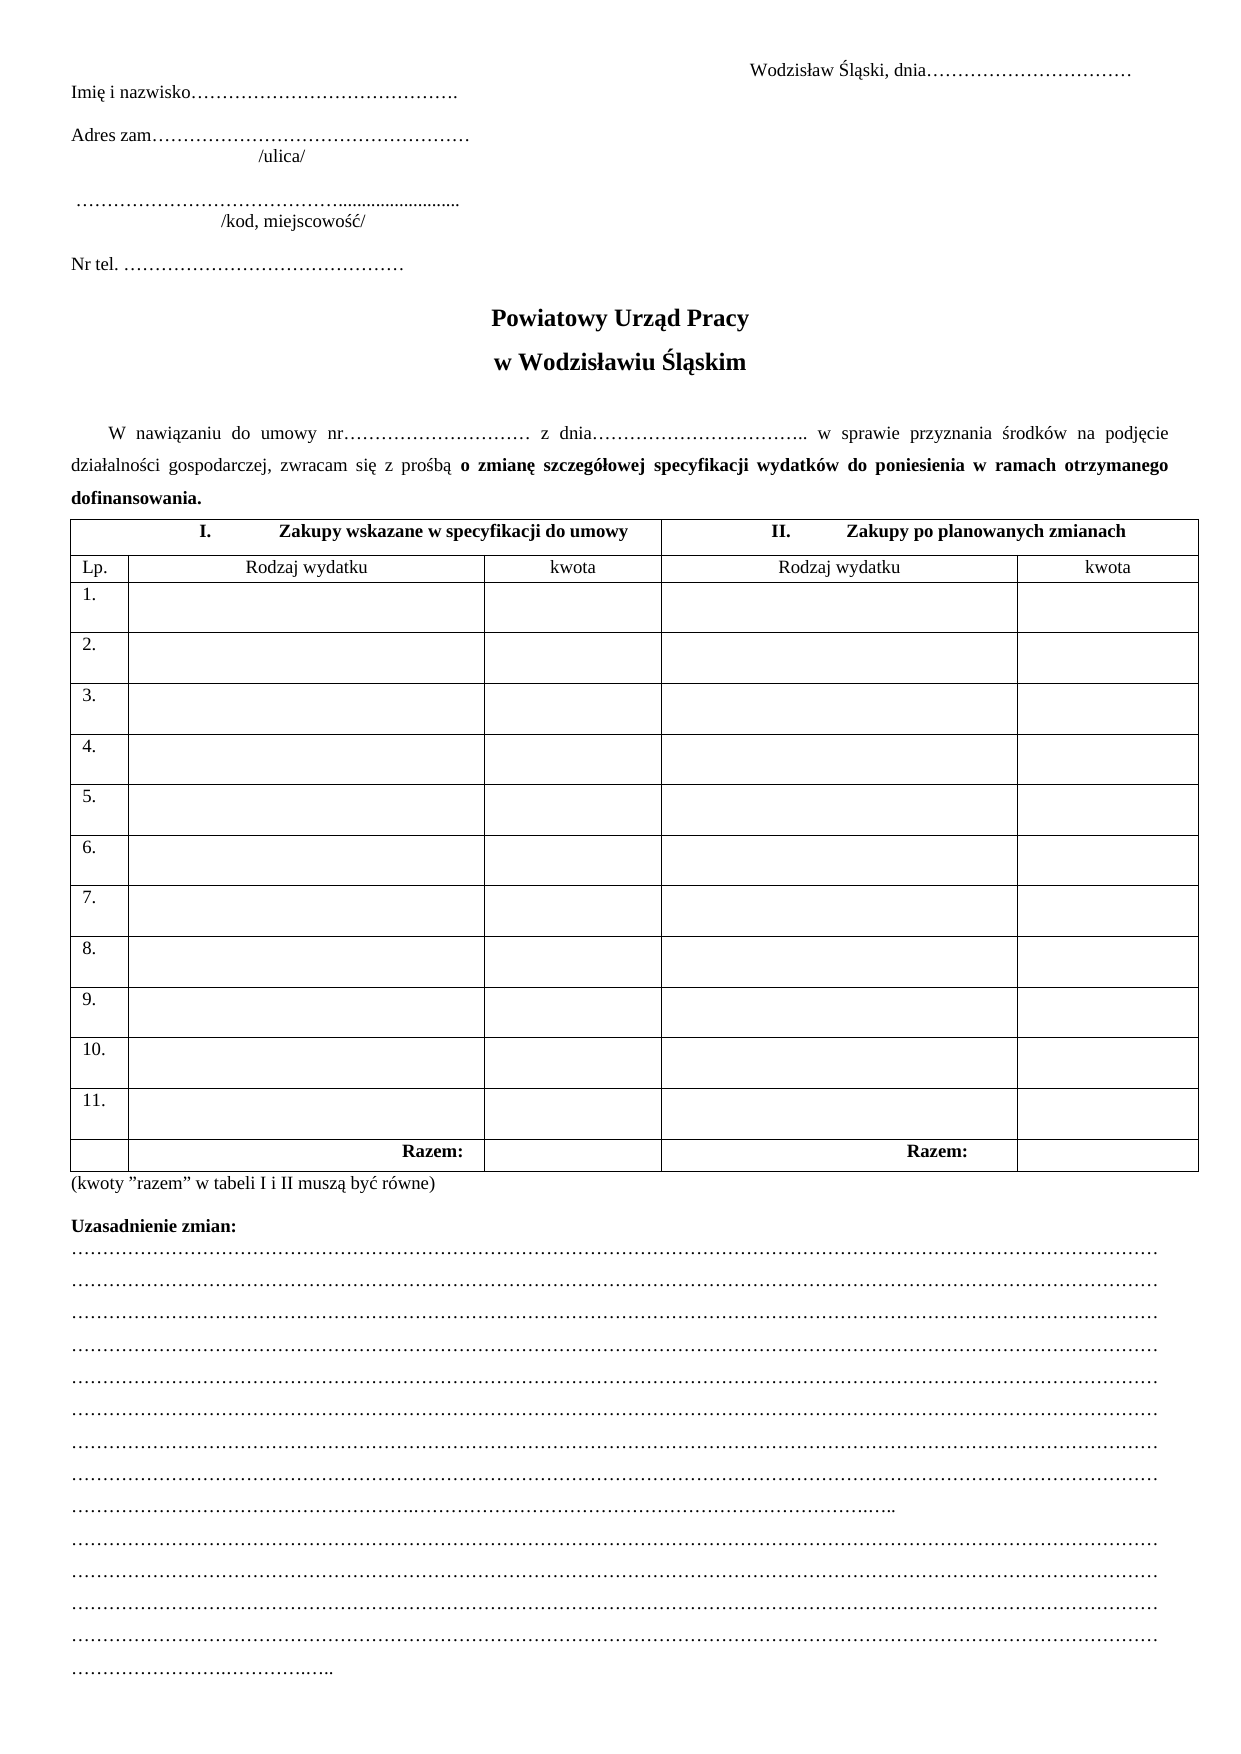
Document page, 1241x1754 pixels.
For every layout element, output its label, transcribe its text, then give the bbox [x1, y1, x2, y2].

table_cell [129, 988, 484, 1037]
table_cell [485, 886, 661, 936]
table_cell [71, 633, 128, 683]
table_cell [662, 735, 1017, 784]
text w Wodzisławiu Śląskim [71, 347, 1169, 375]
table_cell [129, 735, 484, 784]
table_cell [71, 988, 128, 1037]
table_cell [662, 1038, 1017, 1088]
table_header Zakupy po planowanych zmianach [662, 520, 1198, 555]
table_cell [71, 1038, 128, 1088]
table_cell [485, 1140, 661, 1171]
text Imię i nazwisko……………………………………. [71, 81, 1169, 102]
text Uzasadnienie zmian: [71, 1215, 1169, 1237]
table_cell [129, 937, 484, 987]
table_cell [662, 684, 1017, 733]
table_cell [129, 785, 484, 835]
table_cell [485, 937, 661, 987]
table_cell [662, 633, 1017, 683]
table_cell [1018, 684, 1198, 733]
table_cell [129, 886, 484, 936]
table_cell Rodzaj wydatku [662, 556, 1017, 582]
table_cell kwota [1018, 556, 1198, 582]
table_cell Razem: [662, 1140, 1017, 1171]
table_cell [71, 937, 128, 987]
text W nawiązaniu do umowy nr………………………… z dnia…………………………….. w sprawie przyznania środków na podjęcie działalności gospodarczej, zwracam się z prośbą o zmianę szczegółowej specyfikacji wydatków do poniesienia w ramach otrzymanego dofinansowania. [71, 422, 1169, 508]
table_cell [1018, 633, 1198, 683]
table_cell [71, 836, 128, 885]
table_cell Razem: [129, 1140, 484, 1171]
table_cell [485, 1038, 661, 1088]
text Nr tel. ……………………………………… [71, 253, 1169, 275]
table_cell [1018, 836, 1198, 885]
table_cell [71, 1140, 128, 1171]
text Adres zam…………………………………………… [71, 124, 1169, 145]
table_cell [71, 886, 128, 936]
text …………………………………………………………………………………………………………………………………………………………………………………………………………………………………………………………………………………………………………………………………………………………………………………………………………………………………………………………………………………………………………………………………………………………………………………………………………………………………………………………………………………………………………………………………………………………………………………………………………………………………………………………………………………………………………………………………………………………………………………………………………………………………………………………………………………………………………………………………………………………………………………………………………………………………………………………………………………………………………………………………….……………………………………………………………….…..……………………………………………………………………………………………………………………………………………………………………………………………………………………………………………………………………………………………………………………………………………………………………………………………………………………………………………………………………………………………………………………………………………………………………………………………………………………………………………………………….………….….. [71, 1237, 1169, 1678]
table_cell [1018, 735, 1198, 784]
table_cell [662, 937, 1017, 987]
table_cell [662, 583, 1017, 632]
table_cell [662, 785, 1017, 835]
table_cell [1018, 937, 1198, 987]
table_cell [1018, 785, 1198, 835]
table_cell [129, 1038, 484, 1088]
table_cell Rodzaj wydatku [129, 556, 484, 582]
table_cell [129, 684, 484, 733]
table_cell [662, 988, 1017, 1037]
table_cell [485, 684, 661, 733]
table_cell [1018, 1089, 1198, 1138]
table_cell [129, 836, 484, 885]
table_cell [485, 1089, 661, 1138]
text …………………………………….......................... [71, 188, 1169, 210]
text Powiatowy Urząd Pracy [71, 303, 1169, 332]
table_cell [485, 785, 661, 835]
table_cell [485, 988, 661, 1037]
table_cell [129, 633, 484, 683]
table_cell [662, 836, 1017, 885]
table_cell [1018, 988, 1198, 1037]
text /ulica/ [71, 145, 1169, 167]
table_cell [485, 633, 661, 683]
table_cell [1018, 886, 1198, 936]
text (kwoty ”razem” w tabeli I i II muszą być równe) [71, 1172, 1169, 1194]
table_cell [662, 886, 1017, 936]
table_cell [1018, 1038, 1198, 1088]
table_cell kwota [485, 556, 661, 582]
table_cell [1018, 1140, 1198, 1171]
table_cell [71, 735, 128, 784]
text Wodzisław Śląski, dnia…………………………… [587, 59, 1169, 81]
table_cell [129, 1089, 484, 1138]
table_cell [485, 735, 661, 784]
table_cell Lp. [71, 556, 128, 582]
table_cell [71, 1089, 128, 1138]
table_cell [485, 583, 661, 632]
table_header Zakupy wskazane w specyfikacji do umowy [129, 520, 661, 555]
table_cell [1018, 583, 1198, 632]
table_header [71, 520, 129, 555]
table_cell [71, 684, 128, 733]
table_cell [71, 785, 128, 835]
table_cell [71, 583, 128, 632]
table_cell [485, 836, 661, 885]
table_cell [129, 583, 484, 632]
table_cell [662, 1089, 1017, 1138]
text /kod, miejscowość/ [71, 210, 1169, 232]
